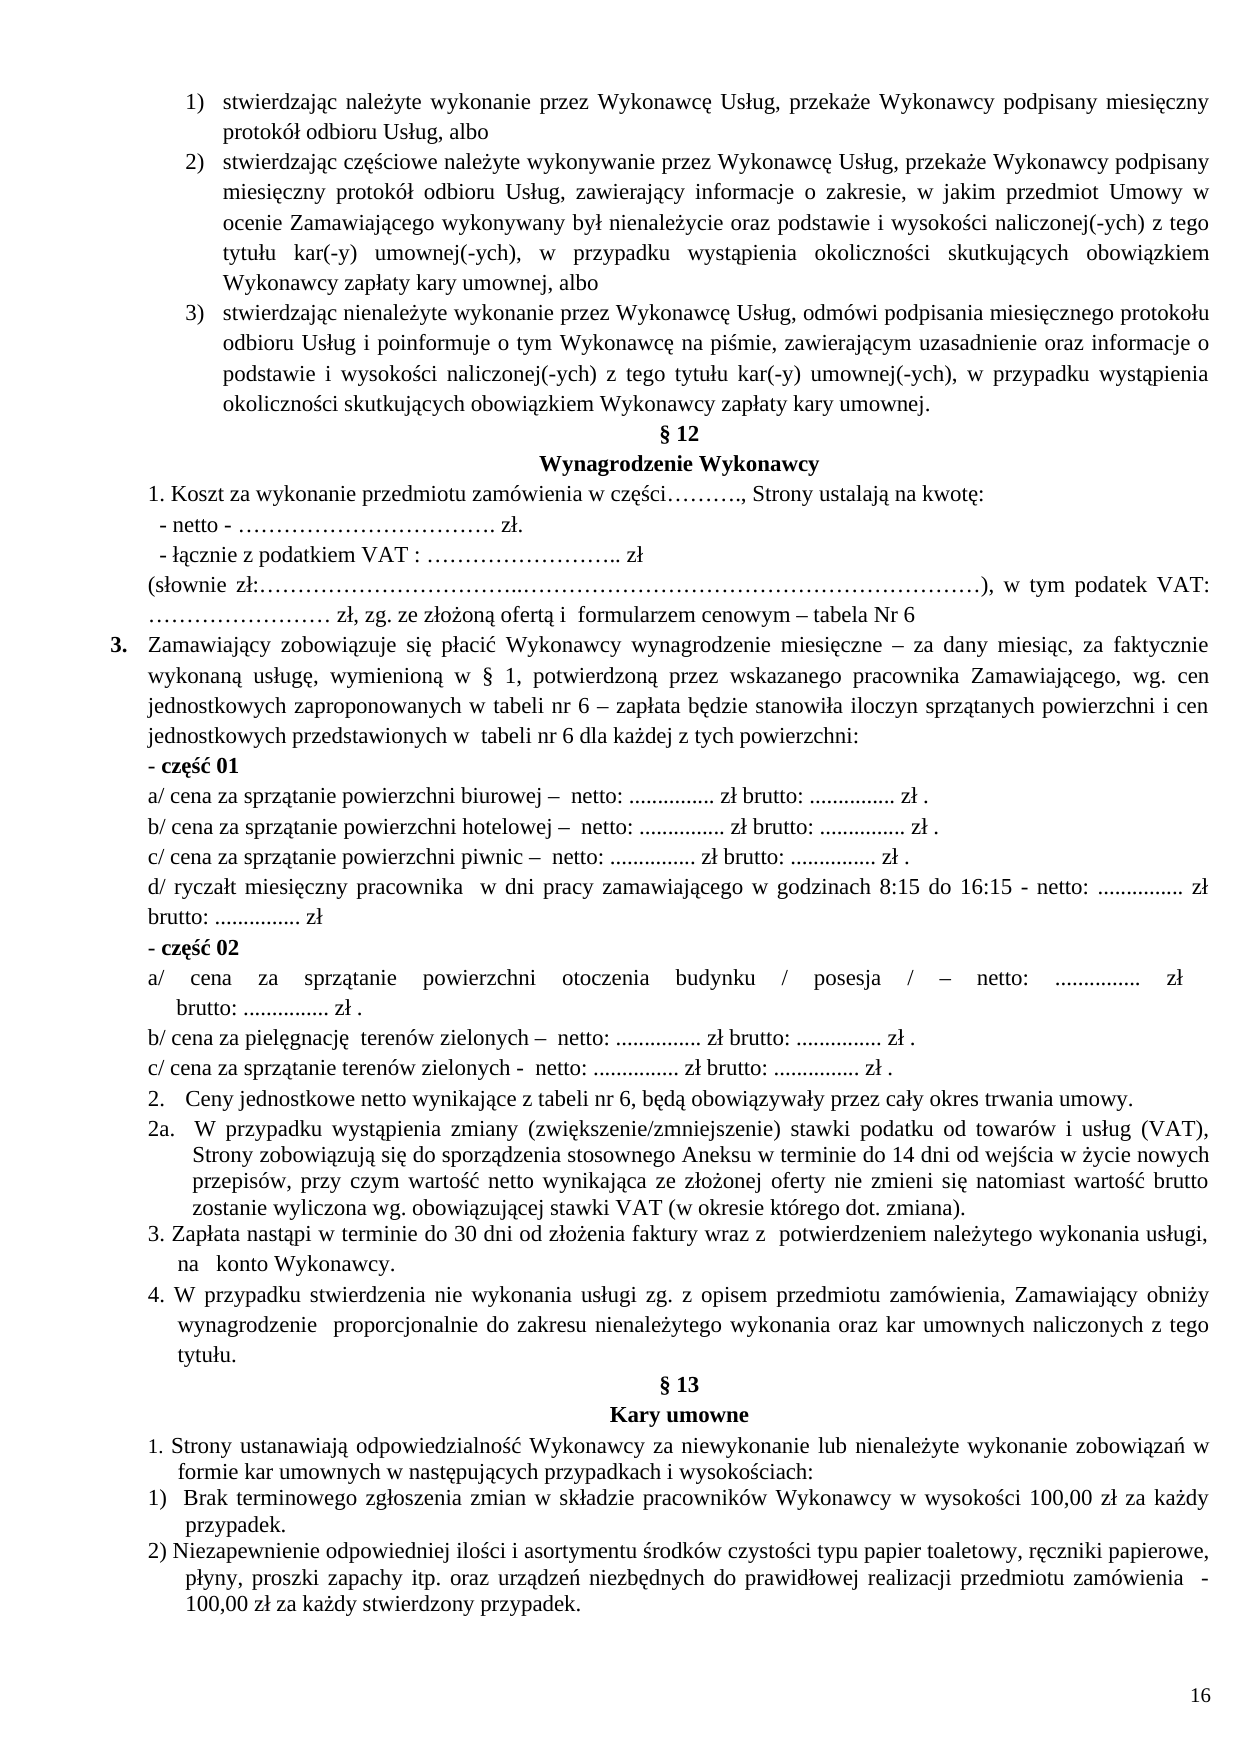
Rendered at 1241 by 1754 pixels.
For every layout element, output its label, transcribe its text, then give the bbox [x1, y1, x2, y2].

text c/ cena za sprzątanie terenów zielonych - netto: ............... zł brutto: ............... zł . [148, 1054, 1211, 1081]
text (słownie zł:……………………………..……………………………………………………), w tym podatek VAT: …………………… zł, zg. ze złożoną ofertą i formularzem cenowym – tabela Nr 6 [148, 571, 1211, 628]
text Wynagrodzenie Wykonawcy [148, 450, 1211, 477]
text 3. Zapłata nastąpi w terminie do 30 dni od złożenia faktury wraz z potwierdzeniem należytego wykonania usługi, na konto Wykonawcy. [148, 1220, 1211, 1277]
text - łącznie z podatkiem VAT : …………………….. zł [148, 541, 1211, 567]
text 1. Strony ustanawiają odpowiedzialność Wykonawcy za niewykonanie lub nienależyte wykonanie zobowiązań w formie kar umownych w następujących przypadkach i wysokościach: [148, 1432, 1211, 1484]
text d/ ryczałt miesięczny pracownika w dni pracy zamawiającego w godzinach 8:15 do 16:15 - netto: ............... zł brutto: ............... zł [148, 873, 1211, 930]
list Ceny jednostkowe netto wynikające z tabeli nr 6, będą obowiązywały przez cały okres trwania umowy. [148, 1085, 1211, 1111]
text § 13 [148, 1371, 1211, 1398]
text a/ cena za sprzątanie powierzchni biurowej – netto: ............... zł brutto: ............... zł . [148, 783, 1211, 809]
text c/ cena za sprzątanie powierzchni piwnic – netto: ............... zł brutto: ............... zł . [148, 843, 1211, 869]
text b/ cena za sprzątanie powierzchni hotelowej – netto: ............... zł brutto: ............... zł . [148, 813, 1211, 839]
list stwierdzając należyte wykonanie przez Wykonawcę Usług, przekaże Wykonawcy podpisany miesięczny protokół odbioru Usług, albo [185, 88, 1211, 144]
text - część 02 [148, 934, 1211, 960]
text a/ cena za sprzątanie powierzchni otoczenia budynku / posesja / – netto: ............... zł brutto: ............... zł . [148, 964, 1211, 1020]
text 4. W przypadku stwierdzenia nie wykonania usługi zg. z opisem przedmiotu zamówienia, Zamawiający obniży wynagrodzenie proporcjonalnie do zakresu nienależytego wykonania oraz kar umownych naliczonych z tego tytułu. [148, 1281, 1211, 1367]
list Zamawiający zobowiązuje się płacić Wykonawcy wynagrodzenie miesięczne – za dany miesiąc, za faktycznie wykonaną usługę, wymienioną w § 1, potwierdzoną przez wskazanego pracownika Zamawiającego, wg. cen jednostkowych zaproponowanych w tabeli nr 6 – zapłata będzie stanowiła iloczyn sprzątanych powierzchni i cen jednostkowych przedstawionych w tabeli nr 6 dla każdej z tych powierzchni: [110, 632, 1211, 748]
text Kary umowne [148, 1402, 1211, 1428]
text b/ cena za pielęgnację terenów zielonych – netto: ............... zł brutto: ............... zł . [148, 1024, 1211, 1051]
text 2a. W przypadku wystąpienia zmiany (zwiększenie/zmniejszenie) stawki podatku od towarów i usług (VAT), Strony zobowiązują się do sporządzenia stosownego Aneksu w terminie do 14 dni od wejścia w życie nowych przepisów, przy czym wartość netto wynikająca ze złożonej oferty nie zmieni się natomiast wartość brutto zostanie wyliczona wg. obowiązującej stawki VAT (w okresie którego dot. zmiana). [148, 1115, 1211, 1220]
text 1) Brak terminowego zgłoszenia zmian w składzie pracowników Wykonawcy w wysokości 100,00 zł za każdy przypadek. [148, 1484, 1211, 1537]
text § 12 [148, 420, 1211, 446]
text - część 01 [148, 752, 1211, 779]
list stwierdzając nienależyte wykonanie przez Wykonawcę Usług, odmówi podpisania miesięcznego protokołu odbioru Usług i poinformuje o tym Wykonawcę na piśmie, zawierającym uzasadnienie oraz informacje o podstawie i wysokości naliczonej(-ych) z tego tytułu kar(-y) umownej(-ych), w przypadku wystąpienia okoliczności skutkujących obowiązkiem Wykonawcy zapłaty kary umownej. [185, 299, 1211, 416]
list stwierdzając częściowe należyte wykonywanie przez Wykonawcę Usług, przekaże Wykonawcy podpisany miesięczny protokół odbioru Usług, zawierający informacje o zakresie, w jakim przedmiot Umowy w ocenie Zamawiającego wykonywany był nienależycie oraz podstawie i wysokości naliczonej(-ych) z tego tytułu kar(-y) umownej(-ych), w przypadku wystąpienia okoliczności skutkujących obowiązkiem Wykonawcy zapłaty kary umownej, albo [185, 148, 1211, 295]
text - netto - ……………………………. zł. [148, 511, 1211, 537]
text 2) Niezapewnienie odpowiedniej ilości i asortymentu środków czystości typu papier toaletowy, ręczniki papierowe, płyny, proszki zapachy itp. oraz urządzeń niezbędnych do prawidłowej realizacji przedmiotu zamówienia - 100,00 zł za każdy stwierdzony przypadek. [148, 1537, 1211, 1616]
text 1. Koszt za wykonanie przedmiotu zamówienia w części………., Strony ustalają na kwotę: [148, 481, 1211, 507]
